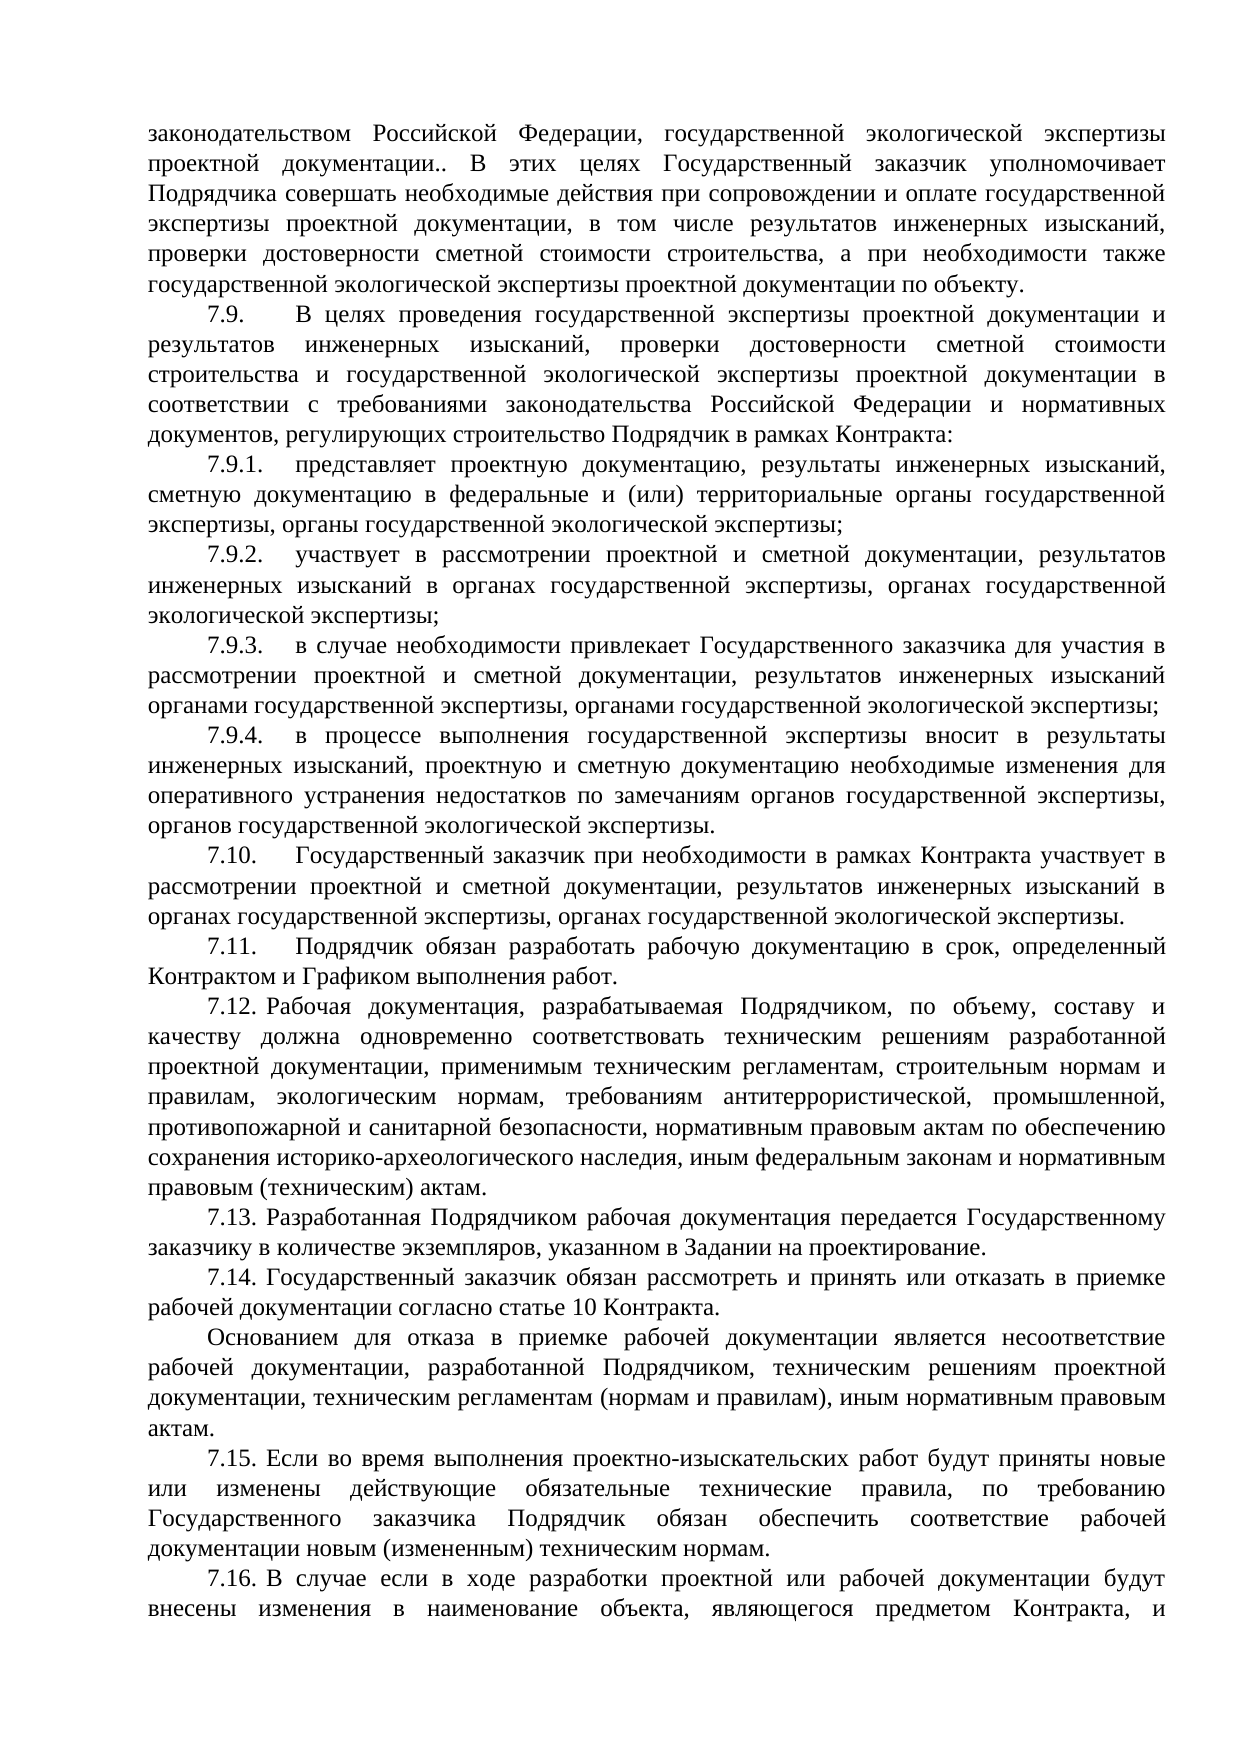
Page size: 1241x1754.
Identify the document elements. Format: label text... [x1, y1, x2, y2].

list в процессе выполнения государственной экспертизы вносит в результаты инженерных изысканий, проектную и сметную документацию необходимые изменения для оперативного устранения недостатков по замечаниям органов государственной экспертизы, органов государственной экологической экспертизы. [148, 720, 1167, 839]
list Государственный заказчик обязан рассмотреть и принять или отказать в приемке рабочей документации согласно статье 10 Контракта. [148, 1262, 1167, 1321]
list Рабочая документация, разрабатываемая Подрядчиком, по объему, составу и качеству должна одновременно соответствовать техническим решениям разработанной проектной документации, применимым техническим регламентам, строительным нормам и правилам, экологическим нормам, требованиям антитеррористической, промышленной, противопожарной и санитарной безопасности, нормативным правовым актам по обеспечению сохранения историко-археологического наследия, иным федеральным законам и нормативным правовым (техническим) актам. [148, 991, 1167, 1201]
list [148, 118, 1167, 297]
list Подрядчик обязан разработать рабочую документацию в срок, определенный Контрактом и Графиком выполнения работ. [148, 931, 1167, 990]
list Если во время выполнения проектно-изыскательских работ будут приняты новые или изменены действующие обязательные технические правила, по требованию Государственного заказчика Подрядчик обязан обеспечить соответствие рабочей документации новым (измененным) техническим нормам. [148, 1443, 1167, 1562]
list участвует в рассмотрении проектной и сметной документации, результатов инженерных изысканий в органах государственной экспертизы, органах государственной экологической экспертизы; [148, 539, 1167, 628]
text Основанием для отказа в приемке рабочей документации является несоответствие рабочей документации, разработанной Подрядчиком, техническим решениям проектной документации, техническим регламентам (нормам и правилам), иным нормативным правовым актам. [148, 1322, 1167, 1441]
list представляет проектную документацию, результаты инженерных изысканий, сметную документацию в федеральные и (или) территориальные органы государственной экспертизы, органы государственной экологической экспертизы; [148, 449, 1167, 538]
list в случае необходимости привлекает Государственного заказчика для участия в рассмотрении проектной и сметной документации, результатов инженерных изысканий органами государственной экспертизы, органами государственной экологической экспертизы; [148, 630, 1167, 719]
list Государственный заказчик при необходимости в рамках Контракта участвует в рассмотрении проектной и сметной документации, результатов инженерных изысканий в органах государственной экспертизы, органах государственной экологической экспертизы. [148, 841, 1167, 929]
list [148, 1563, 1167, 1622]
list Разработанная Подрядчиком рабочая документация передается Государственному заказчику в количестве экземпляров, указанном в Задании на проектирование. [148, 1202, 1167, 1261]
list В целях проведения государственной экспертизы проектной документации и результатов инженерных изысканий, проверки достоверности сметной стоимости строительства и государственной экологической экспертизы проектной документации в соответствии с требованиями законодательства Российской Федерации и нормативных документов, регулирующих строительство Подрядчик в рамках Контракта: [148, 299, 1167, 448]
